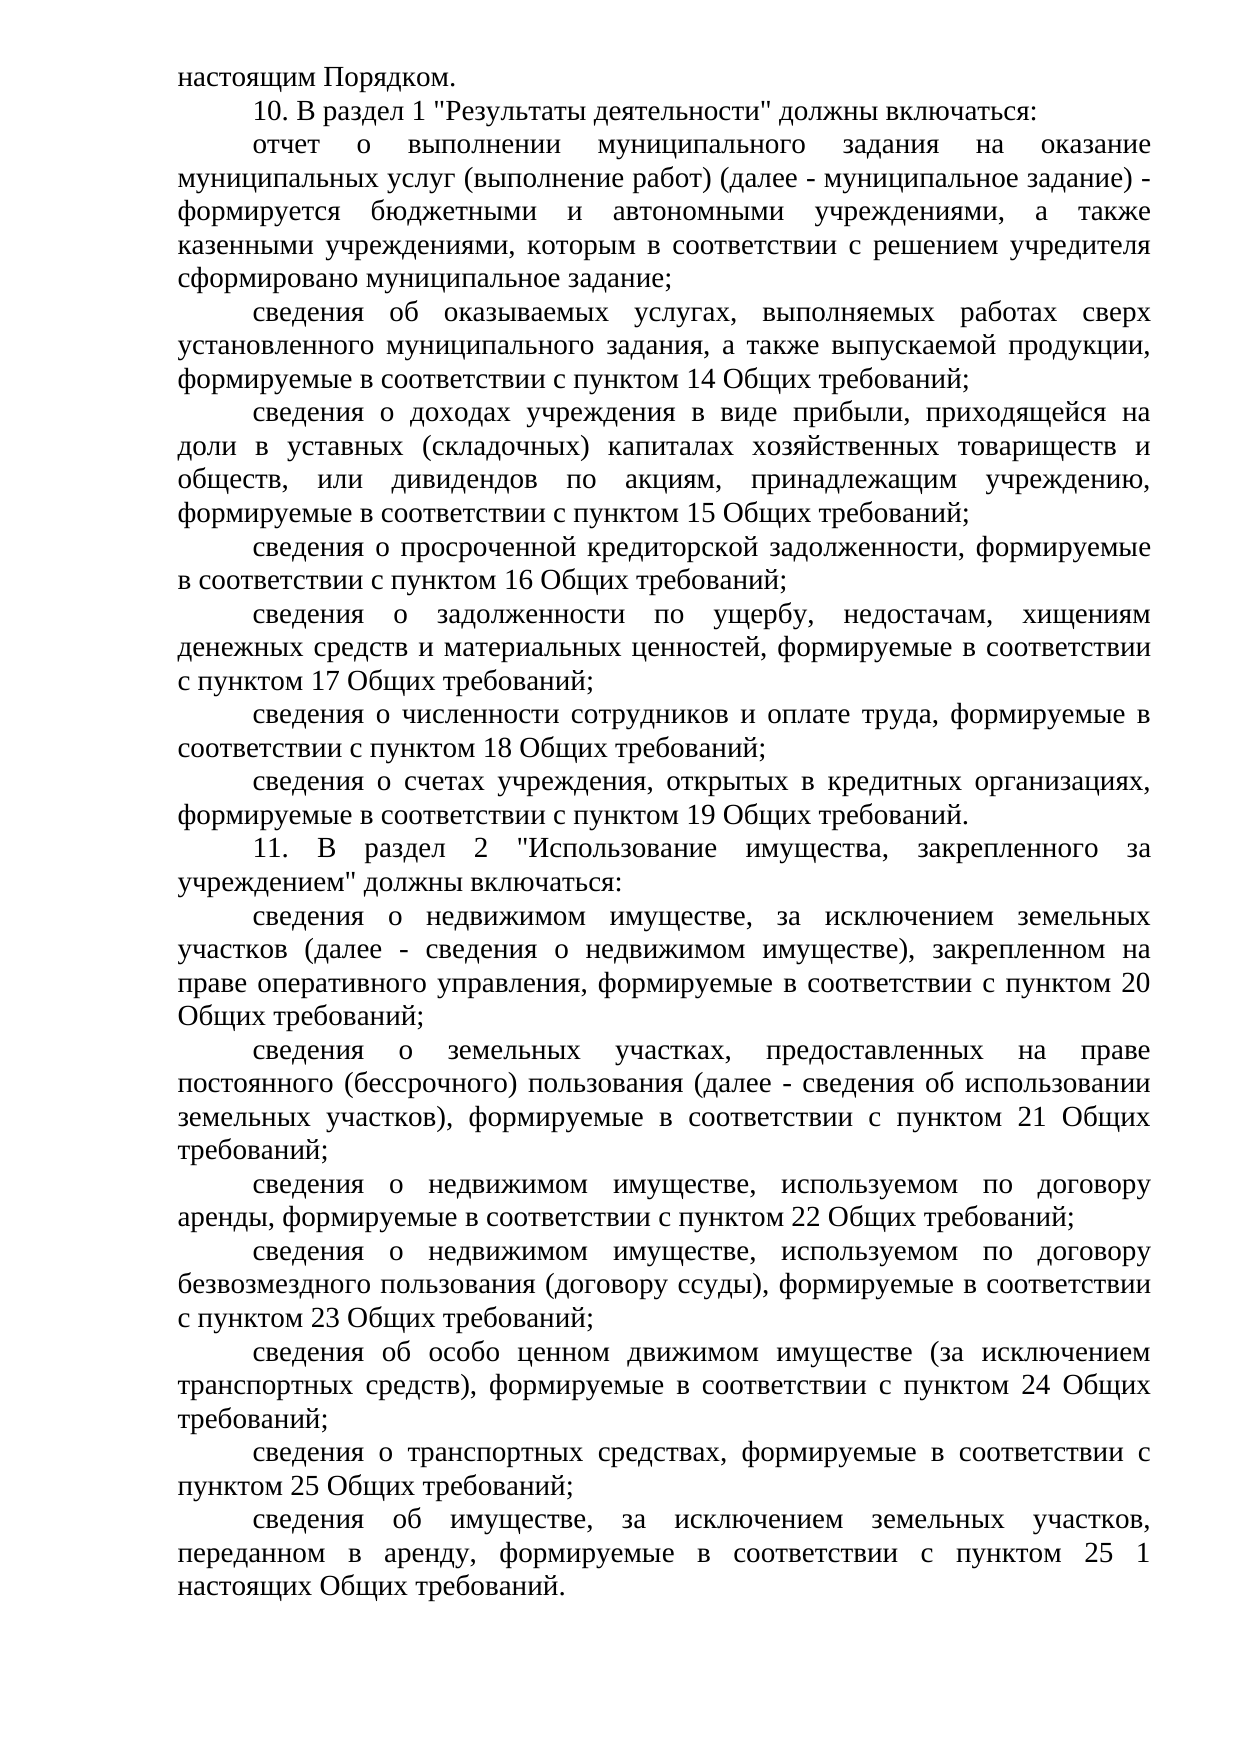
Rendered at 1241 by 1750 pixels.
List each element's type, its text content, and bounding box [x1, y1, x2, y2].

text сведения о численности сотрудников и оплате труда, формируемые в соответствии с пунктом 18 Общих требований; [177, 696, 1152, 763]
text отчет о выполнении муниципального задания на оказание муниципальных услуг (выполнение работ) (далее - муниципальное задание) - формируется бюджетными и автономными учреждениями, а также казенными учреждениями, которым в соответствии с решением учредителя сформировано муниципальное задание; [177, 126, 1152, 294]
text сведения о просроченной кредиторской задолженности, формируемые в соответствии с пунктом 16 Общих требований; [177, 529, 1152, 596]
text сведения об имуществе, за исключением земельных участков, переданном в аренду, формируемые в соответствии с пунктом 25 1 настоящих Общих требований. [177, 1501, 1152, 1602]
text сведения о недвижимом имуществе, за исключением земельных участков (далее - сведения о недвижимом имуществе), закрепленном на праве оперативного управления, формируемые в соответствии с пунктом 20 Общих требований; [177, 898, 1152, 1032]
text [177, 59, 1152, 93]
text сведения о недвижимом имуществе, используемом по договору аренды, формируемые в соответствии с пунктом 22 Общих требований; [177, 1166, 1152, 1233]
text сведения о доходах учреждения в виде прибыли, приходящейся на доли в уставных (складочных) капиталах хозяйственных товариществ и обществ, или дивидендов по акциям, принадлежащим учреждению, формируемые в соответствии с пунктом 15 Общих требований; [177, 394, 1152, 529]
text 10. В раздел 1 "Результаты деятельности" должны включаться: [177, 93, 1152, 126]
text сведения об оказываемых услугах, выполняемых работах сверх установленного муниципального задания, а также выпускаемой продукции, формируемые в соответствии с пунктом 14 Общих требований; [177, 294, 1152, 394]
text сведения о земельных участках, предоставленных на праве постоянного (бессрочного) пользования (далее - сведения об использовании земельных участков), формируемые в соответствии с пунктом 21 Общих требований; [177, 1032, 1152, 1166]
text сведения о недвижимом имуществе, используемом по договору безвозмездного пользования (договору ссуды), формируемые в соответствии с пунктом 23 Общих требований; [177, 1233, 1152, 1334]
text сведения о транспортных средствах, формируемые в соответствии с пунктом 25 Общих требований; [177, 1434, 1152, 1501]
text сведения о задолженности по ущербу, недостачам, хищениям денежных средств и материальных ценностей, формируемые в соответствии с пунктом 17 Общих требований; [177, 596, 1152, 696]
text 11. В раздел 2 "Использование имущества, закрепленного за учреждением" должны включаться: [177, 831, 1152, 898]
text сведения об особо ценном движимом имуществе (за исключением транспортных средств), формируемые в соответствии с пунктом 24 Общих требований; [177, 1334, 1152, 1434]
text сведения о счетах учреждения, открытых в кредитных организациях, формируемые в соответствии с пунктом 19 Общих требований. [177, 763, 1152, 831]
